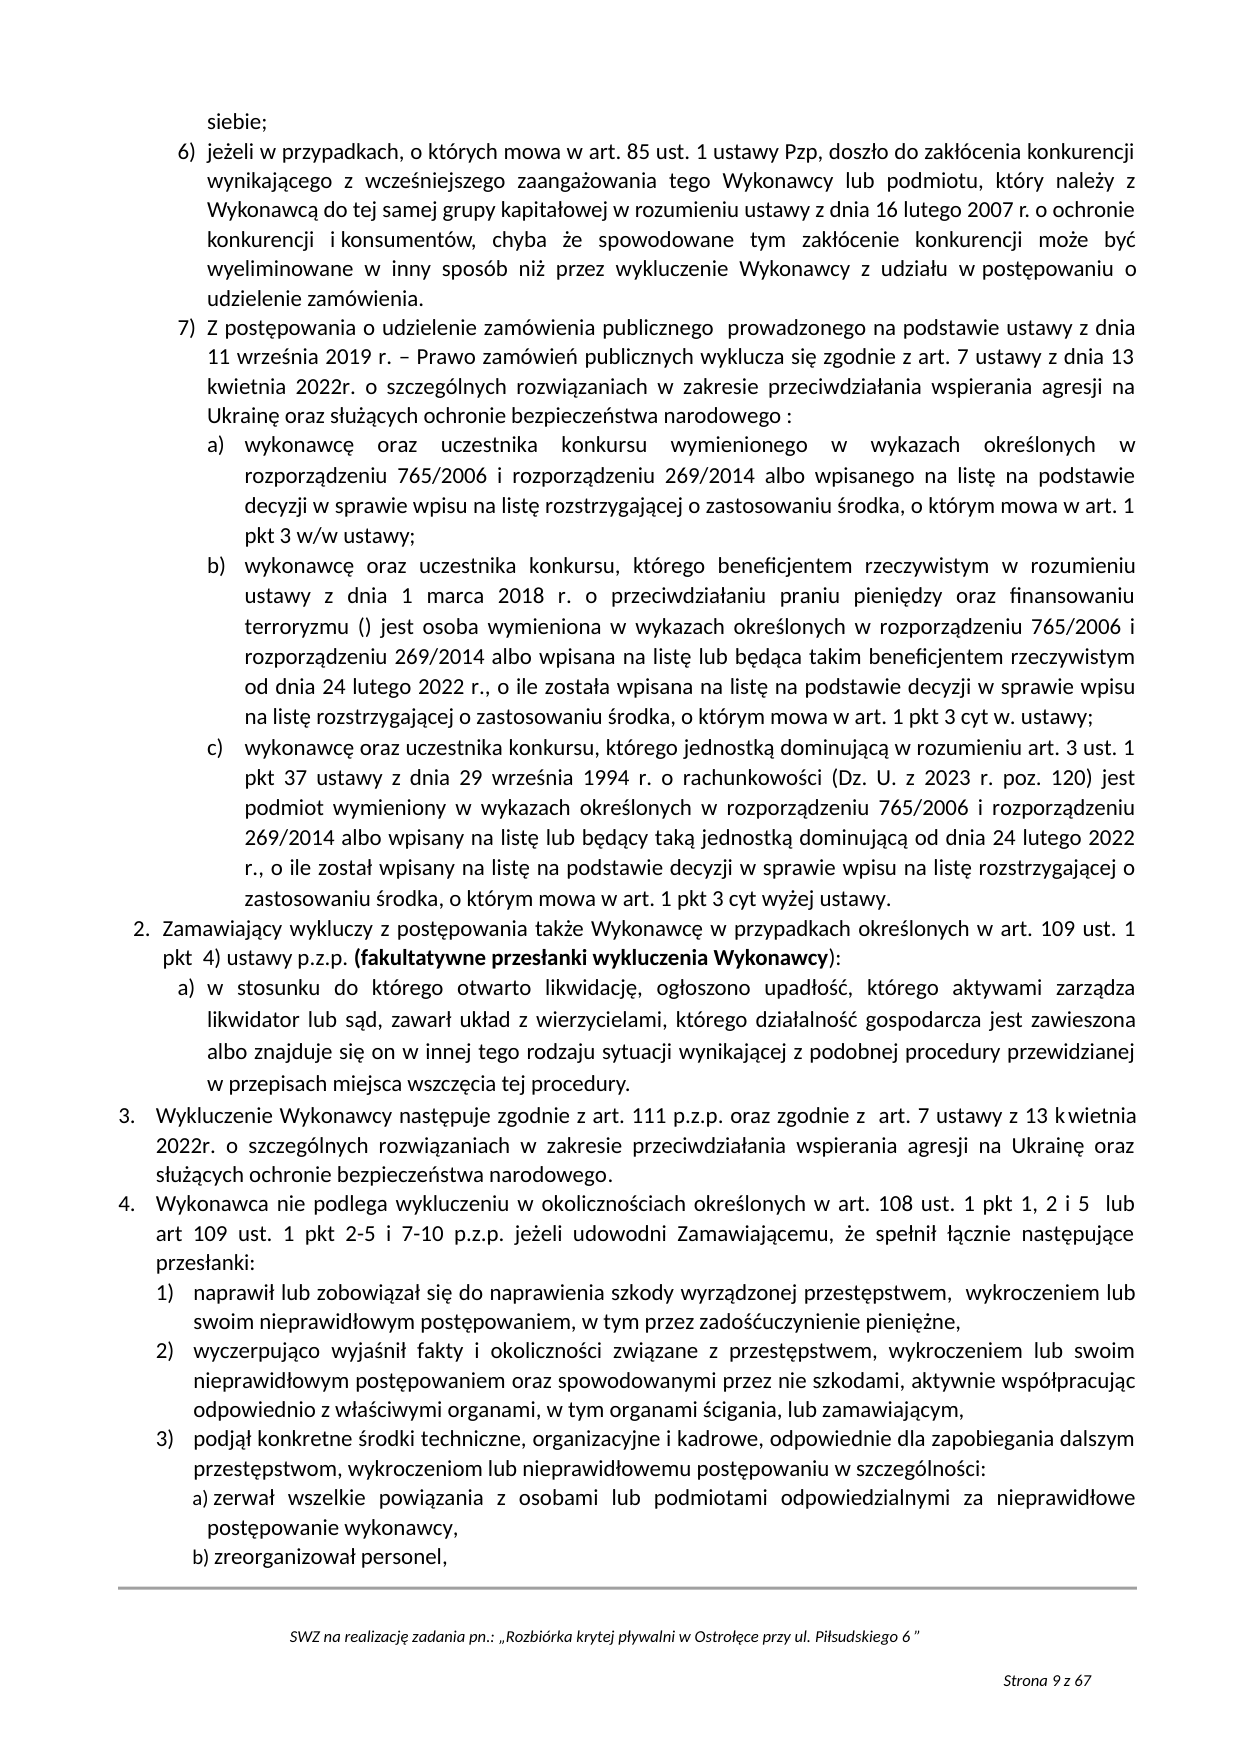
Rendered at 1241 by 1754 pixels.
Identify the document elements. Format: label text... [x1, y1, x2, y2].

list Wykluczenie Wykonawcy następuje zgodnie z art. 111 p.z.p. oraz zgodnie z art. 7 ustawy z 13 kwietnia 2022r. o szczególnych rozwiązaniach w zakresie przeciwdziałania wspierania agresji na Ukrainę oraz służących ochronie bezpieczeństwa narodowego. [118, 1101, 1137, 1188]
list wykonawcę oraz uczestnika konkursu, którego beneficjentem rzeczywistym w rozumieniu ustawy z dnia 1 marca 2018 r. o przeciwdziałaniu praniu pieniędzy oraz finansowaniu terroryzmu () jest osoba wymieniona w wykazach określonych w rozporządzeniu 765/2006 i rozporządzeniu 269/2014 albo wpisana na listę lub będąca takim beneficjentem rzeczywistym od dnia 24 lutego 2022 r., o ile została wpisana na listę na podstawie decyzji w sprawie wpisu na listę rozstrzygającej o zastosowaniu środka, o którym mowa w art. 1 pkt 3 cyt w. ustawy; [207, 551, 1137, 731]
list jeżeli w przypadkach, o których mowa w art. 85 ust. 1 ustawy Pzp, doszło do zakłócenia konkurencji wynikającego z wcześniejszego zaangażowania tego Wykonawcy lub podmiotu, który należy z Wykonawcą do tej samej grupy kapitałowej w rozumieniu ustawy z dnia 16 lutego 2007 r. o ochronie konkurencji i konsumentów, chyba że spowodowane tym zakłócenie konkurencji może być wyeliminowane w inny sposób niż przez wykluczenie Wykonawcy z udziału w postępowaniu o udzielenie zamówienia. [177, 137, 1137, 312]
list naprawił lub zobowiązał się do naprawienia szkody wyrządzonej przestępstwem, wykroczeniem lub swoim nieprawidłowym postępowaniem, w tym przez zadośćuczynienie pieniężne, [156, 1278, 1137, 1335]
list podjął konkretne środki techniczne, organizacyjne i kadrowe, odpowiednie dla zapobiegania dalszym przestępstwom, wykroczeniom lub nieprawidłowemu postępowaniu w szczególności: [156, 1424, 1137, 1482]
list zerwał wszelkie powiązania z osobami lub podmiotami odpowiedzialnymi za nieprawidłowe postępowanie wykonawcy, [192, 1483, 1137, 1541]
list wykonawcę oraz uczestnika konkursu, którego jednostką dominującą w rozumieniu art. 3 ust. 1 pkt 37 ustawy z dnia 29 września 1994 r. o rachunkowości (Dz. U. z 2023 r. poz. 120) jest podmiot wymieniony w wykazach określonych w rozporządzeniu 765/2006 i rozporządzeniu 269/2014 albo wpisany na listę lub będący taką jednostką dominującą od dnia 24 lutego 2022 r., o ile został wpisany na listę na podstawie decyzji w sprawie wpisu na listę rozstrzygającej o zastosowaniu środka, o którym mowa w art. 1 pkt 3 cyt wyżej ustawy. [207, 733, 1137, 912]
list wyczerpująco wyjaśnił fakty i okoliczności związane z przestępstwem, wykroczeniem lub swoim nieprawidłowym postępowaniem oraz spowodowanymi przez nie szkodami, aktywnie współpracując odpowiednio z właściwymi organami, w tym organami ścigania, lub zamawiającym, [156, 1336, 1137, 1423]
list wykonawcę oraz uczestnika konkursu wymienionego w wykazach określonych w rozporządzeniu 765/2006 i rozporządzeniu 269/2014 albo wpisanego na listę na podstawie decyzji w sprawie wpisu na listę rozstrzygającej o zastosowaniu środka, o którym mowa w art. 1 pkt 3 w/w ustawy; [207, 431, 1137, 549]
list w stosunku do którego otwarto likwidację, ogłoszono upadłość, którego aktywami zarządza likwidator lub sąd, zawarł układ z wierzycielami, którego działalność gospodarcza jest zawieszona albo znajduje się on w innej tego rodzaju sytuacji wynikającej z podobnej procedury przewidzianej w przepisach miejsca wszczęcia tej procedury. [177, 973, 1137, 1097]
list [177, 107, 1137, 136]
list Wykonawca nie podlega wykluczeniu w okolicznościach określonych w art. 108 ust. 1 pkt 1, 2 i 5 lub art 109 ust. 1 pkt 2-5 i 7-10 p.z.p. jeżeli udowodni Zamawiającemu, że spełnił łącznie następujące przesłanki: [118, 1189, 1137, 1276]
list zreorganizował personel, [192, 1542, 1137, 1570]
list Zamawiający wykluczy z postępowania także Wykonawcę w przypadkach określonych w art. 109 ust. 1 pkt 4) ustawy p.z.p. (fakultatywne przesłanki wykluczenia Wykonawcy): [133, 914, 1137, 971]
list Z postępowania o udzielenie zamówienia publicznego prowadzonego na podstawie ustawy z dnia 11 września 2019 r. – Prawo zamówień publicznych wyklucza się zgodnie z art. 7 ustawy z dnia 13 kwietnia 2022r. o szczególnych rozwiązaniach w zakresie przeciwdziałania wspierania agresji na Ukrainę oraz służących ochronie bezpieczeństwa narodowego : [177, 313, 1137, 429]
